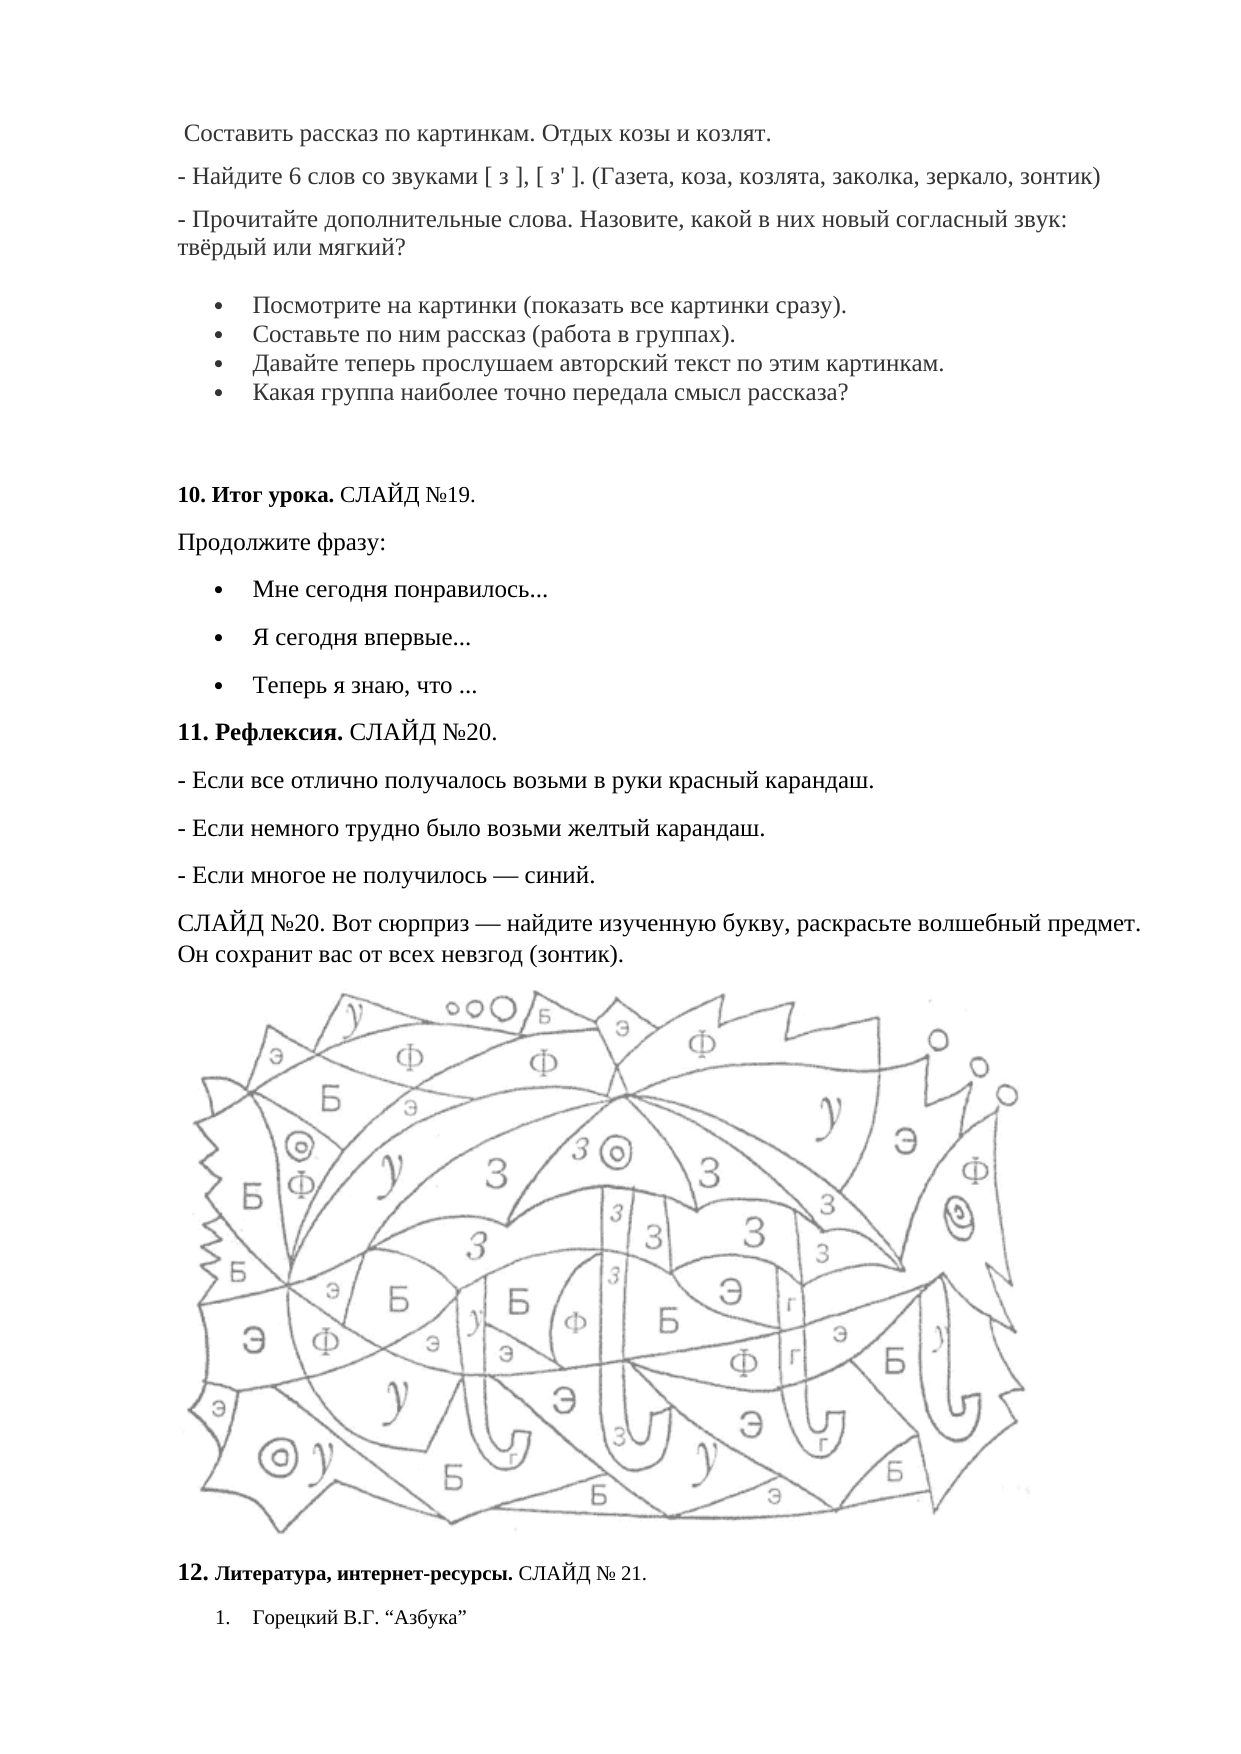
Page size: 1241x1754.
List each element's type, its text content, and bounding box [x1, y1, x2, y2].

text СЛАЙД №20. Вот сюрприз — найдите изученную букву, раскрасьте волшебный предмет. Он сохранит вас от всех невзгод (зонтик). [177, 908, 1152, 968]
text Составить рассказ по картинкам. Отдых козы и козлят. [177, 118, 1152, 147]
list Какая группа наиболее точно передала смысл рассказа? [215, 377, 1152, 405]
text Продолжите фразу: [177, 527, 1152, 555]
text - Найдите 6 слов со звуками [ з ], [ з' ]. (Газета, коза, козлята, заколка, зеркало, зонтик) [177, 161, 1152, 190]
list Мне сегодня понравилось... [215, 574, 1152, 603]
text 11. Рефлексия. СЛАЙД №20. [177, 717, 1152, 746]
text - Если все отлично получалось возьми в руки красный карандаш. [177, 765, 1152, 794]
list Составьте по ним рассказ (работа в группах). [215, 319, 1152, 348]
text - Если немного трудно было возьми желтый карандаш. [177, 813, 1152, 842]
text 10. Итог урока. СЛАЙД №19. [177, 481, 1152, 508]
list Горецкий В.Г. “Азбука” [215, 1605, 1152, 1629]
text - Прочитайте дополнительные слова. Назовите, какой в них новый согласный звук: твёрдый или мягкий? [177, 204, 1152, 261]
list Я сегодня впервые... [215, 622, 1152, 651]
text - Если многое не получилось — синий. [177, 861, 1152, 889]
picture [177, 987, 1037, 1539]
list Теперь я знаю, что ... [215, 670, 1152, 698]
list Посмотрите на картинки (показать все картинки сразу). [215, 290, 1152, 319]
text 12. Литература, интернет-ресурсы. СЛАЙД № 21. [177, 1557, 1152, 1586]
list Давайте теперь прослушаем авторский текст по этим картинкам. [215, 348, 1152, 377]
